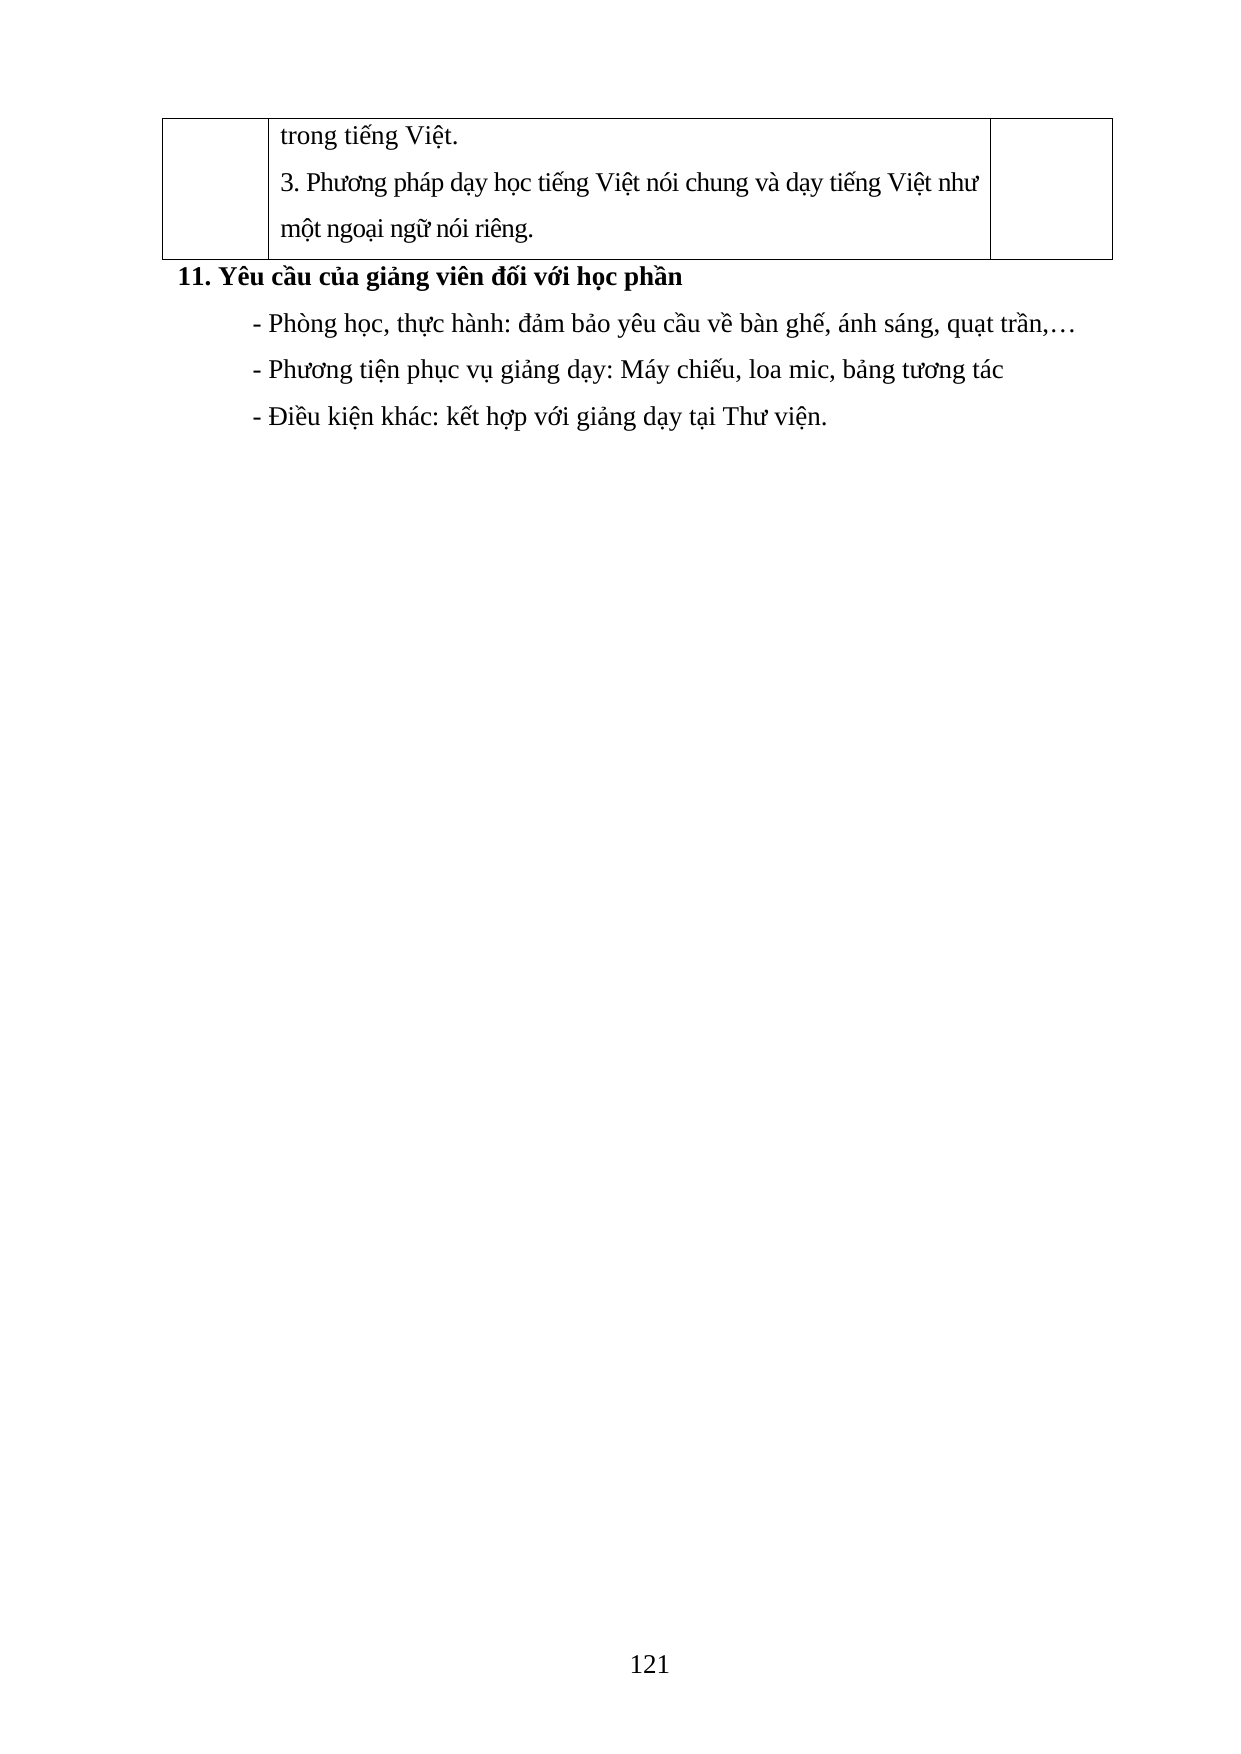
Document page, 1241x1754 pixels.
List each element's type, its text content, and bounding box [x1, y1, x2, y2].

text - Phòng học, thực hành: đảm bảo yêu cầu về bàn ghế, ánh sáng, quạt trần,… [177, 307, 1122, 338]
text 11. Yêu cầu của giảng viên đối với học phần [177, 260, 1122, 291]
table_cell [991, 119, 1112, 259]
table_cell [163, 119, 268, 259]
text - Điều kiện khác: kết hợp với giảng dạy tại Thư viện. [177, 400, 1122, 431]
text - Phương tiện phục vụ giảng dạy: Máy chiếu, loa mic, bảng tương tác [177, 353, 1122, 385]
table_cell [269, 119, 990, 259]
